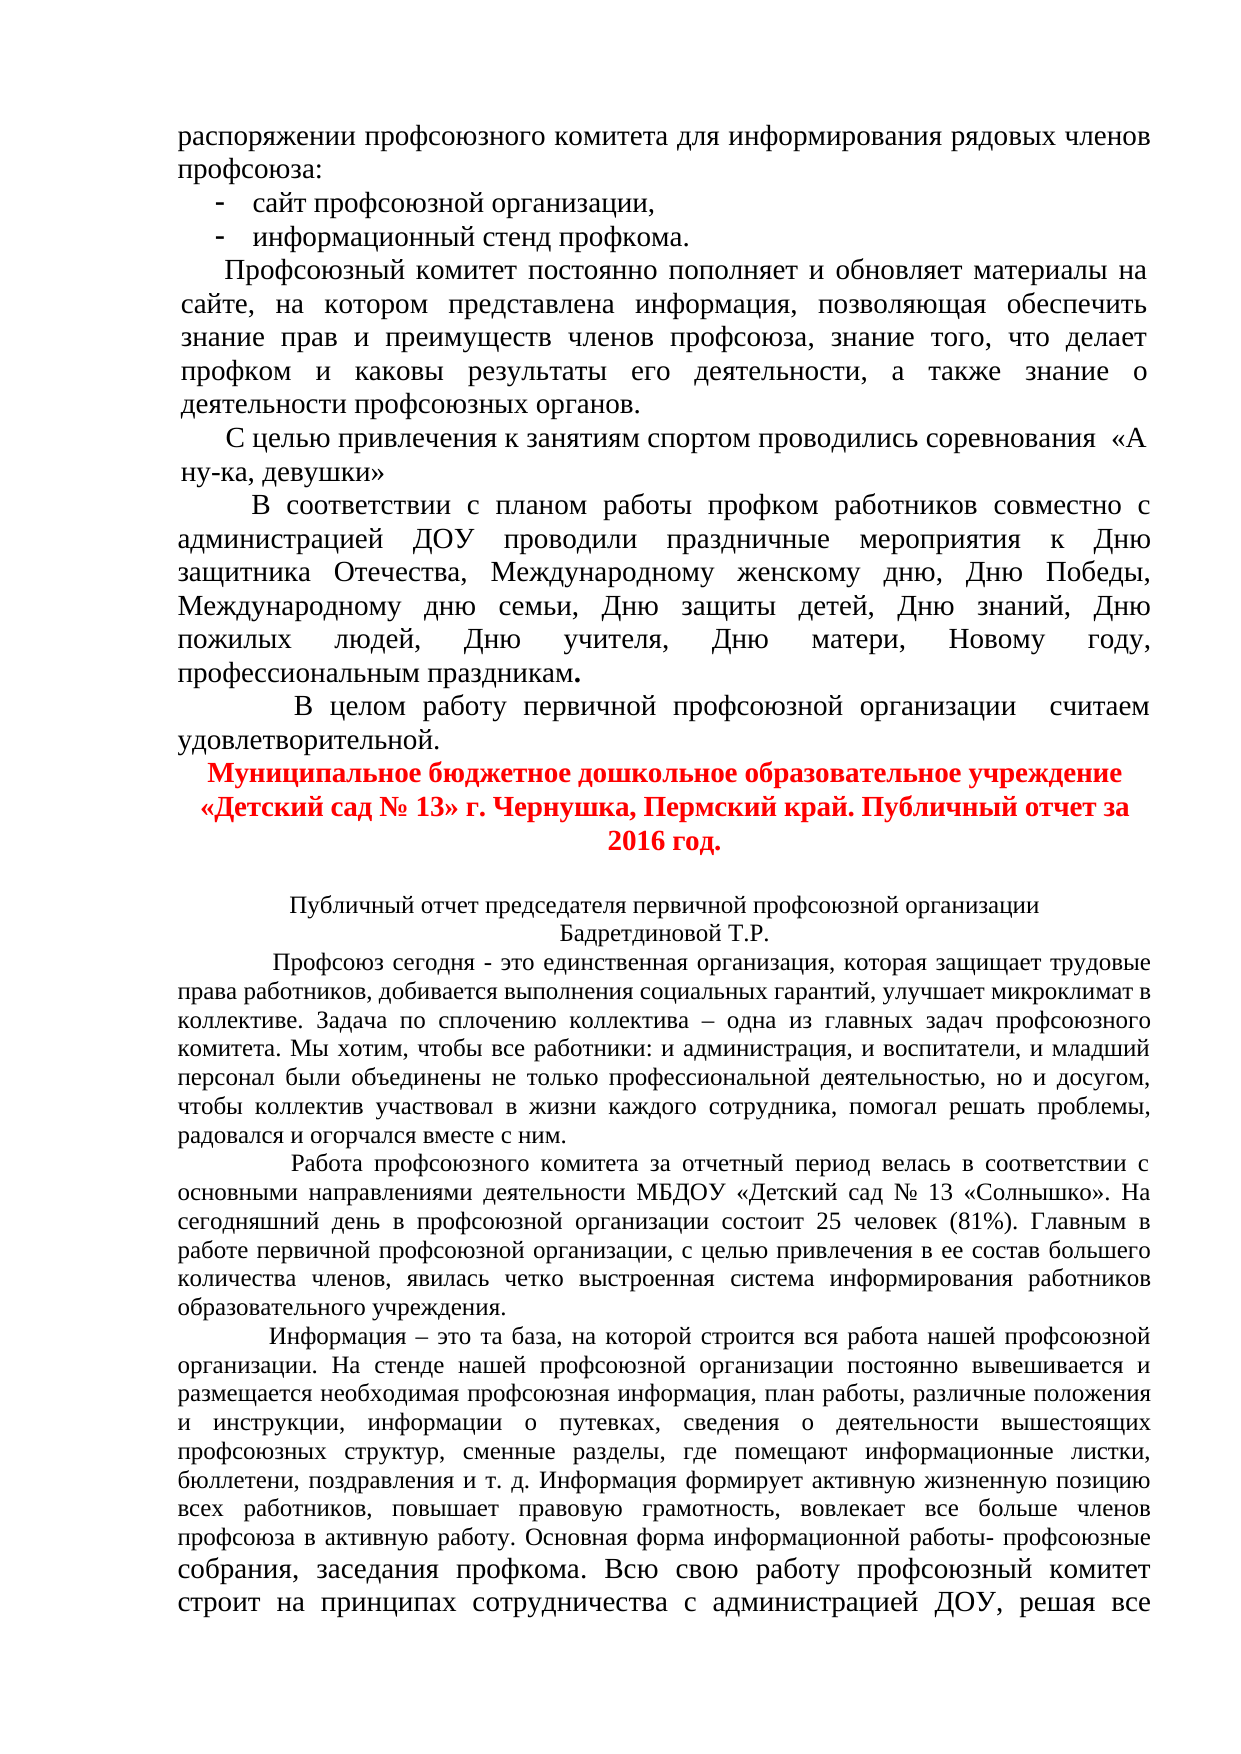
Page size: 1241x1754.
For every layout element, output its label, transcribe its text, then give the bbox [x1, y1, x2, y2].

subtitle С целью привлечения к занятиям спортом проводились соревнования «А ну-ка, девушки» [181, 420, 1148, 487]
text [177, 1321, 1152, 1618]
subtitle Профсоюзный комитет постоянно пополняет и обновляет материалы на сайте, на котором представлена информация, позволяющая обеспечить знание прав и преимуществ членов профсоюза, знание того, что делает профком и каковы результаты его деятельности, а также знание о деятельности профсоюзных органов. [181, 252, 1148, 420]
text Работа профсоюзного комитета за отчетный период велась в соответствии с основными направлениями деятельности МБДОУ «Детский сад № 13 «Солнышко». На сегодняшний день в профсоюзной организации состоит 25 человек (81%). Главным в работе первичной профсоюзной организации, с целью привлечения в ее состав большего количества членов, явилась четко выстроенная система информирования работников образовательного учреждения. [177, 1148, 1152, 1321]
text В соответствии с планом работы профком работников совместно с администрацией ДОУ проводили праздничные мероприятия к Дню защитника Отечества, Международному женскому дню, Дню Победы, Международному дню семьи, Дню защиты детей, Дню знаний, Дню пожилых людей, Дню учителя, Дню матери, Новому году, профессиональным праздникам. [177, 487, 1152, 688]
text Профсоюз сегодня - это единственная организация, которая защищает трудовые права работников, добивается выполнения социальных гарантий, улучшает микроклимат в коллективе. Задача по сплочению коллектива – одна из главных задач профсоюзного комитета. Мы хотим, чтобы все работники: и администрация, и воспитатели, и младший персонал были объединены не только профессиональной деятельностью, но и досугом, чтобы коллектив участвовал в жизни каждого сотрудника, помогал решать проблемы, радовался и огорчался вместе с ним. [177, 947, 1152, 1148]
text Муниципальное бюджетное дошкольное образовательное учреждение «Детский сад № 13» г. Чернушка, Пермский край. Публичный отчет за 2016 год. [177, 756, 1152, 856]
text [177, 118, 1152, 185]
text Бадретдиновой Т.Р. [177, 918, 1152, 947]
list сайт профсоюзной организации, [215, 185, 1152, 219]
text Публичный отчет председателя первичной профсоюзной организации [177, 890, 1152, 918]
list информационный стенд профкома. [215, 219, 1152, 252]
text В целом работу первичной профсоюзной организации считаем удовлетворительной. [177, 688, 1152, 756]
